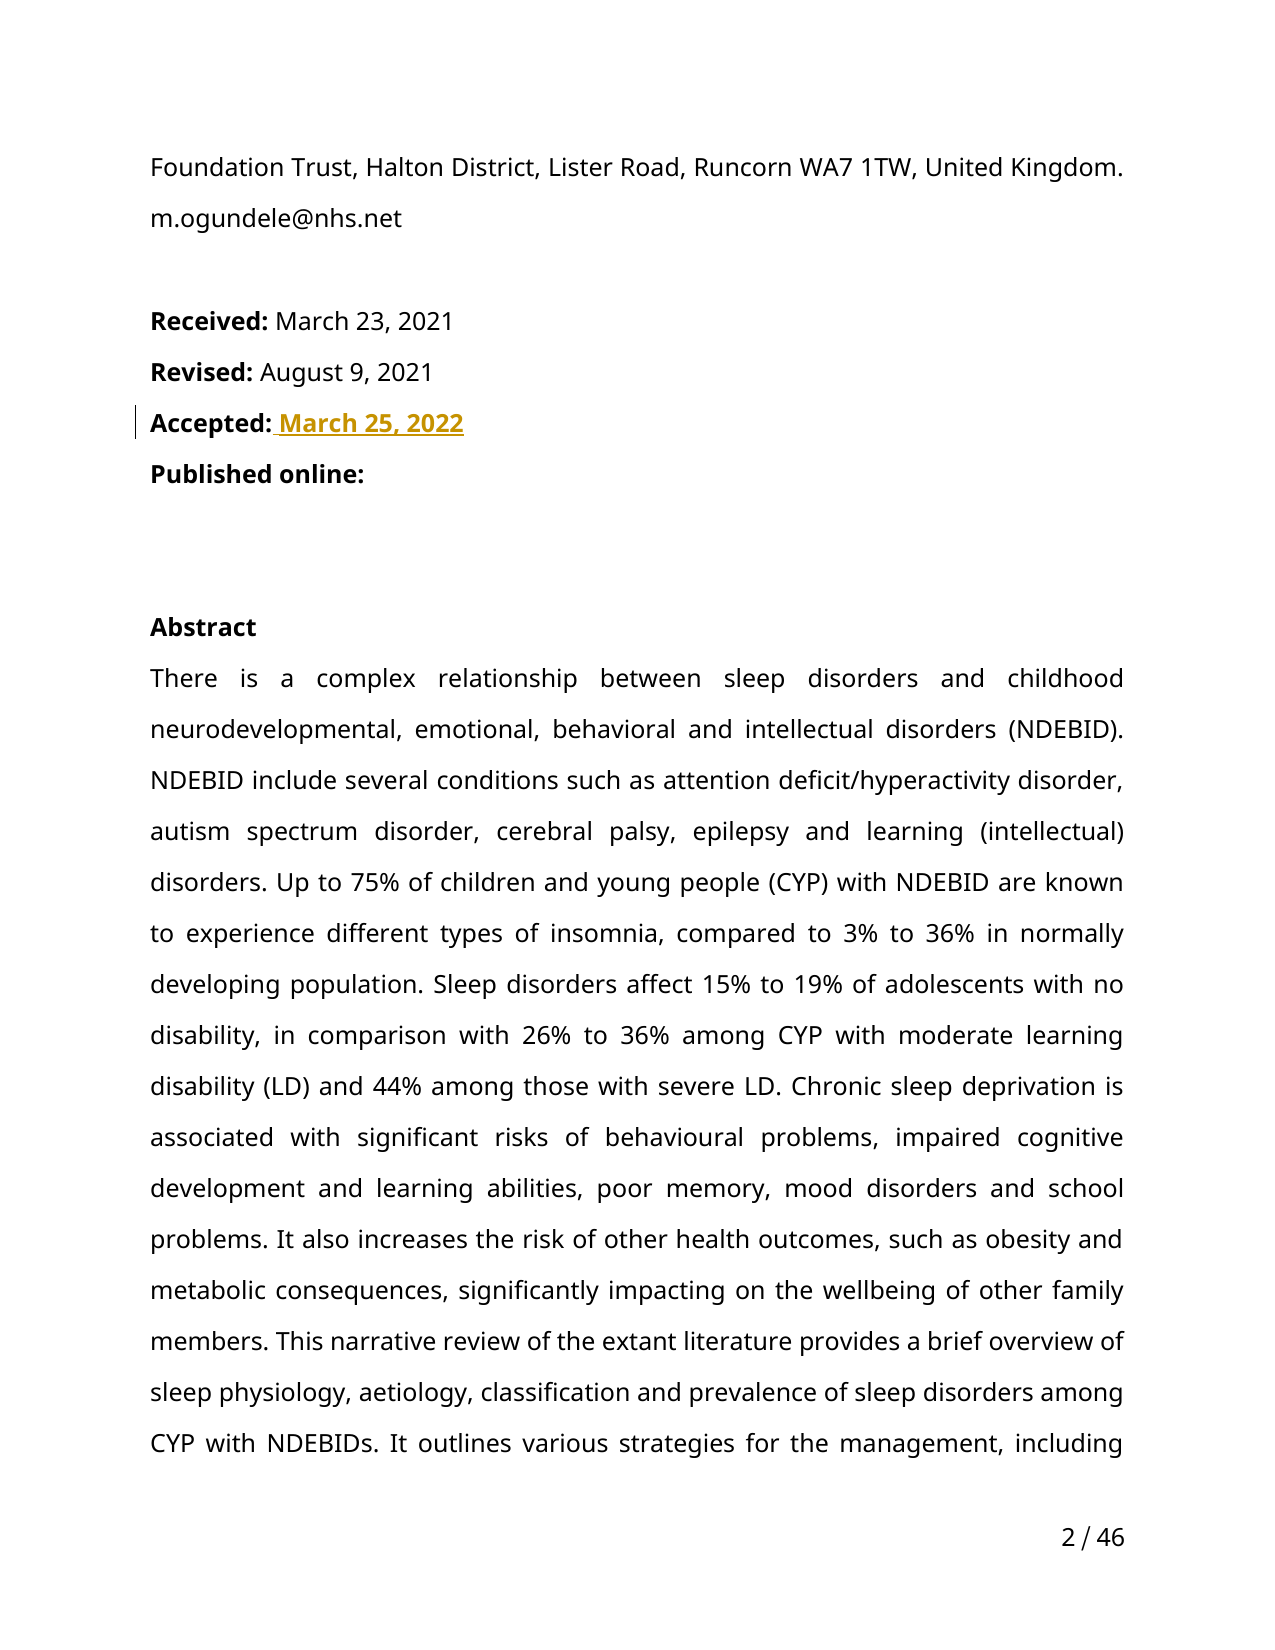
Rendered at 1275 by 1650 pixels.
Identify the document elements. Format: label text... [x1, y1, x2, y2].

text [150, 150, 1125, 235]
text Accepted: [150, 405, 1125, 439]
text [150, 660, 1125, 1460]
text Abstract [150, 609, 1125, 643]
text Received: March 23, 2021 [150, 303, 1125, 337]
text Published online: [150, 456, 1125, 490]
text Revised: August 9, 2021 [150, 354, 1125, 388]
